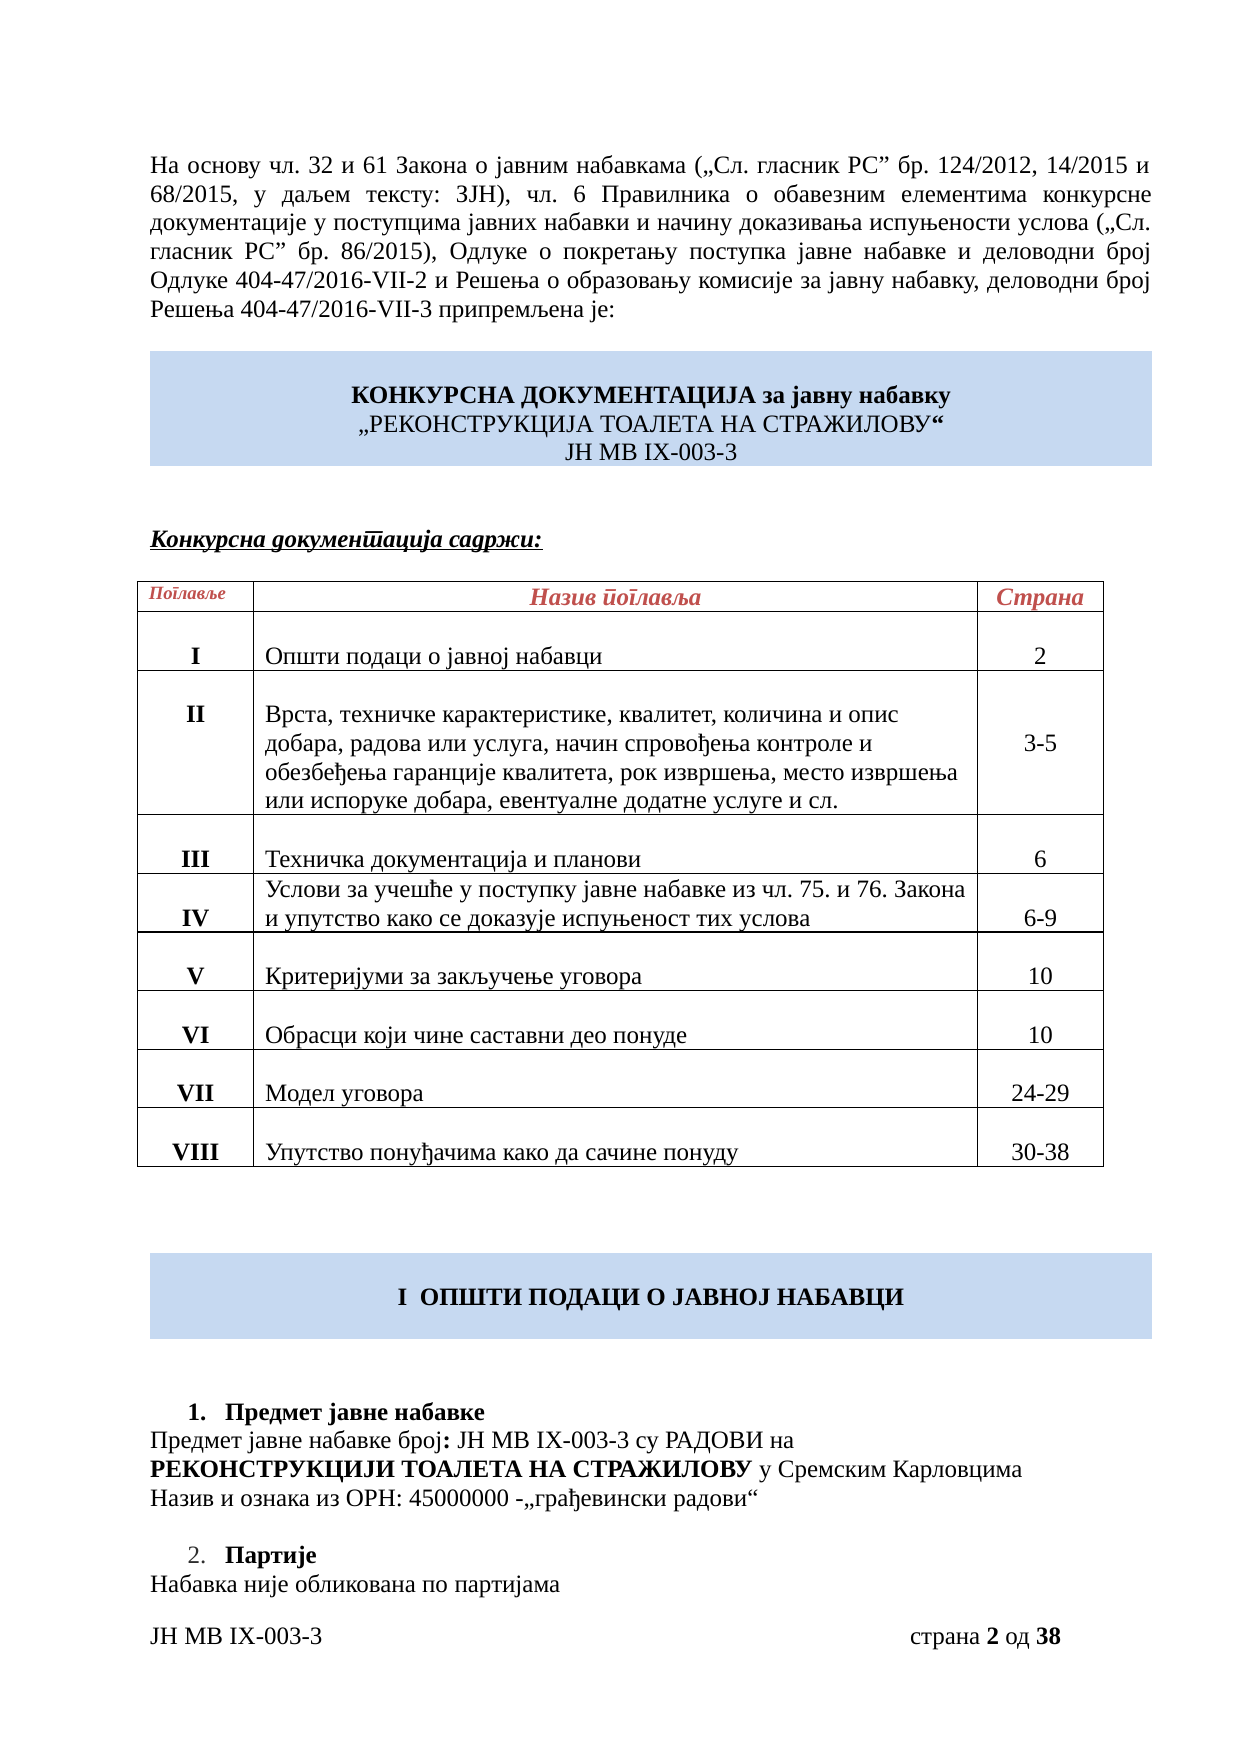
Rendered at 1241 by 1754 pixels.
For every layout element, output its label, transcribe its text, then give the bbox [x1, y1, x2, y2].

text I ОПШТИ ПОДАЦИ О ЈАВНОЈ НАБАВЦИ [150, 1282, 1152, 1310]
text ЈН МВ IX-003-3 [150, 437, 1152, 466]
table_cell Критеријуми за закључење уговора [254, 933, 977, 990]
text Конкурсна документација садржи: [150, 524, 1152, 552]
text На основу чл. 32 и 61 Закона о јавним набавкама („Сл. гласник РС” бр. 124/2012, 14/2015 и 68/2015, у даљем тексту: ЗЈН), чл. 6 Правилника о обавезним елементима конкурсне документације у поступцима јавних набавки и начину доказивања испуњености услова („Сл. гласник РС” бр. 86/2015), Одлуке о покретању поступка јавне набавке и деловодни број Одлуке 404-47/2016-VII-2 и Решења о образовању комисије за јавну набавку, деловодни број Решења 404-47/2016-VII-3 припремљена је: [150, 150, 1152, 322]
table_cell Упутство понуђачима како да сачине понуду [254, 1108, 977, 1166]
table_header Страна [978, 582, 1103, 611]
text „РЕКОНСТРУКЦИЈА ТОАЛЕТА НА СТРАЖИЛОВУ“ [150, 409, 1152, 437]
table_cell 10 [978, 933, 1103, 990]
table_cell II [138, 671, 253, 814]
table_header Поглавље [138, 582, 253, 611]
text Назив и ознака из ОРН: 45000000 -„грађевински радови“ [150, 1483, 1152, 1512]
table_cell Техничка документација и планови [254, 815, 977, 873]
table_cell 6 [978, 815, 1103, 873]
list Партије [187, 1540, 1152, 1569]
table_cell 3-5 [978, 671, 1103, 814]
table_cell Обрасци који чине саставни део понуде [254, 991, 977, 1048]
list Предмет јавне набавке [187, 1397, 1152, 1425]
table_cell Услови за учешће у поступку јавне набавке из чл. 75. и 76. Закона и упутство како се доказује испуњеност тих услова [254, 874, 977, 931]
table_cell Mодел уговора [254, 1050, 977, 1107]
table_cell Врста, техничке карактеристике, квалитет, количина и опис добара, радова или услуга, начин спровођења контроле и обезбеђења гаранције квалитета, рок извршења, место извршења или испoруке добара, евентуалне додатне услуге и сл. [254, 671, 977, 814]
table_cell 24-29 [978, 1050, 1103, 1107]
table_cell VIII [138, 1108, 253, 1166]
table_cell IV [138, 874, 253, 931]
table_cell 30-38 [978, 1108, 1103, 1166]
table_cell 10 [978, 991, 1103, 1048]
table_header Назив поглавља [254, 582, 977, 611]
text Предмет јавне набавке број: ЈН МВ IX-003-3 су РАДОВИ на [150, 1425, 1152, 1454]
text Набавка није обликована по партијама [150, 1569, 1240, 1598]
table_cell VI [138, 991, 253, 1048]
table_cell Општи подаци о јавној набавци [254, 612, 977, 669]
text РЕКОНСТРУКЦИЈИ ТОАЛЕТА НА СТРАЖИЛОВУ у Сремским Карловцима [150, 1454, 1152, 1483]
table_cell III [138, 815, 253, 873]
table_cell I [138, 612, 253, 669]
table_cell V [138, 933, 253, 990]
table_cell 6-9 [978, 874, 1103, 931]
text КОНКУРСНА ДОКУМЕНТАЦИЈА за јавну набавку [150, 380, 1152, 409]
table_cell 2 [978, 612, 1103, 669]
table_cell VII [138, 1050, 253, 1107]
